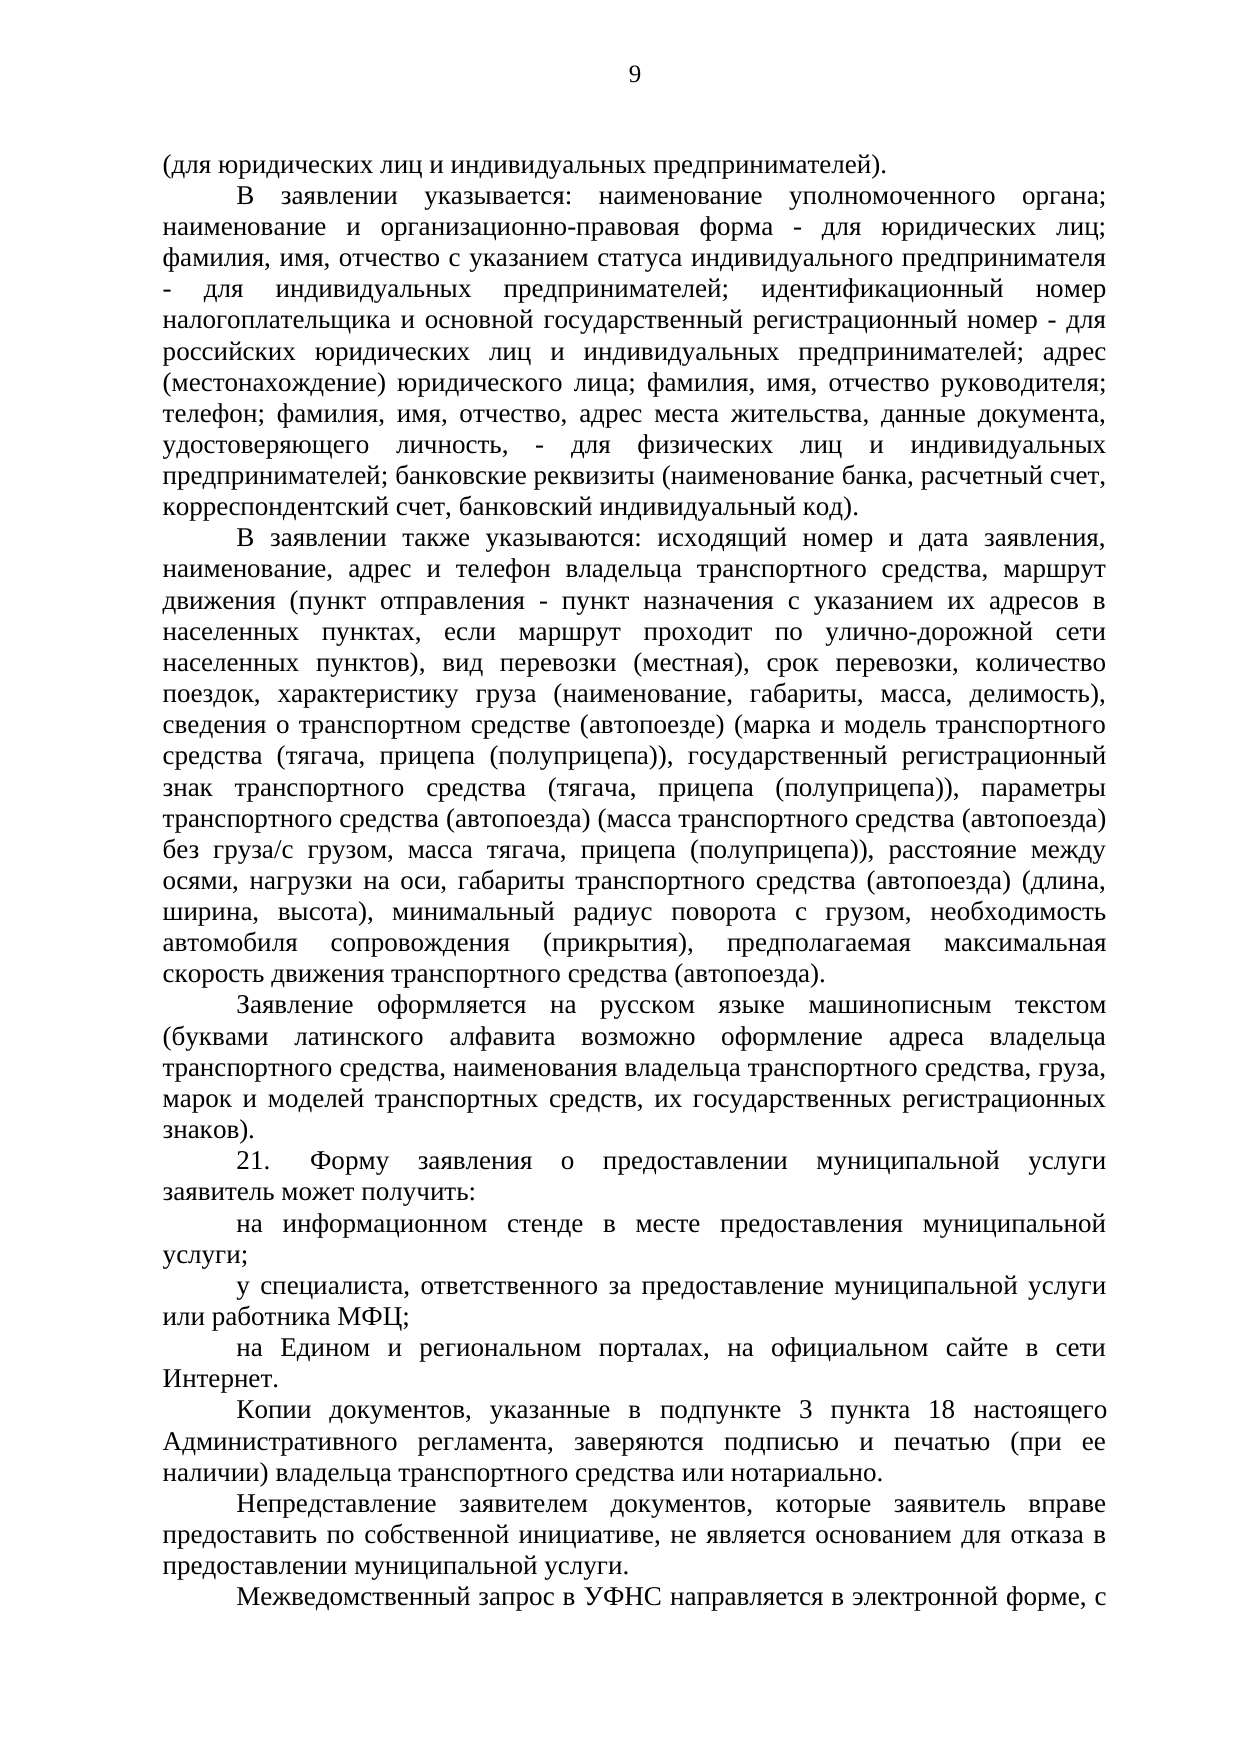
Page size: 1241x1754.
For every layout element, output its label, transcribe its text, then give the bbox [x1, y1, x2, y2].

text Заявление оформляется на русском языке машинописным текстом (буквами латинского алфавита возможно оформление адреса владельца транспортного средства, наименования владельца транспортного средства, груза, марок и моделей транспортных средств, их государственных регистрационных знаков). [162, 989, 1107, 1144]
text Непредставление заявителем документов, которые заявитель вправе предоставить по собственной инициативе, не является основанием для отказа в предоставлении муниципальной услуги. [162, 1487, 1107, 1580]
text у специалиста, ответственного за предоставление муниципальной услуги или работника МФЦ; [162, 1269, 1107, 1331]
text В заявлении указывается: наименование уполномоченного органа; наименование и организационно-правовая форма - для юридических лиц; фамилия, имя, отчество с указанием статуса индивидуального предпринимателя - для индивидуальных предпринимателей; идентификационный номер налогоплательщика и основной государственный регистрационный номер - для российских юридических лиц и индивидуальных предпринимателей; адрес (местонахождение) юридического лица; фамилия, имя, отчество руководителя; телефон; фамилия, имя, отчество, адрес места жительства, данные документа, удостоверяющего личность, - для физических лиц и индивидуальных предпринимателей; банковские реквизиты (наименование банка, расчетный счет, корреспондентский счет, банковский индивидуальный код). [162, 179, 1107, 521]
text Копии документов, указанные в подпункте 3 пункта 18 настоящего Административного регламента, заверяются подписью и печатью (при ее наличии) владельца транспортного средства или нотариально. [162, 1393, 1107, 1487]
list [162, 148, 1107, 179]
text на Едином и региональном порталах, на официальном сайте в сети Интернет. [162, 1331, 1107, 1393]
list Форму заявления о предоставлении муниципальной услуги заявитель может получить: [162, 1144, 1107, 1207]
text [162, 1580, 1107, 1612]
text В заявлении также указываются: исходящий номер и дата заявления, наименование, адрес и телефон владельца транспортного средства, маршрут движения (пункт отправления - пункт назначения с указанием их адресов в населенных пунктах, если маршрут проходит по улично-дорожной сети населенных пунктов), вид перевозки (местная), срок перевозки, количество поездок, характеристику груза (наименование, габариты, масса, делимость), сведения о транспортном средстве (автопоезде) (марка и модель транспортного средства (тягача, прицепа (полуприцепа)), государственный регистрационный знак транспортного средства (тягача, прицепа (полуприцепа)), параметры транспортного средства (автопоезда) (масса транспортного средства (автопоезда) без груза/с грузом, масса тягача, прицепа (полуприцепа)), расстояние между осями, нагрузки на оси, габариты транспортного средства (автопоезда) (длина, ширина, высота), минимальный радиус поворота с грузом, необходимость автомобиля сопровождения (прикрытия), предполагаемая максимальная скорость движения транспортного средства (автопоезда). [162, 521, 1107, 989]
text на информационном стенде в месте предоставления муниципальной услуги; [162, 1207, 1107, 1269]
